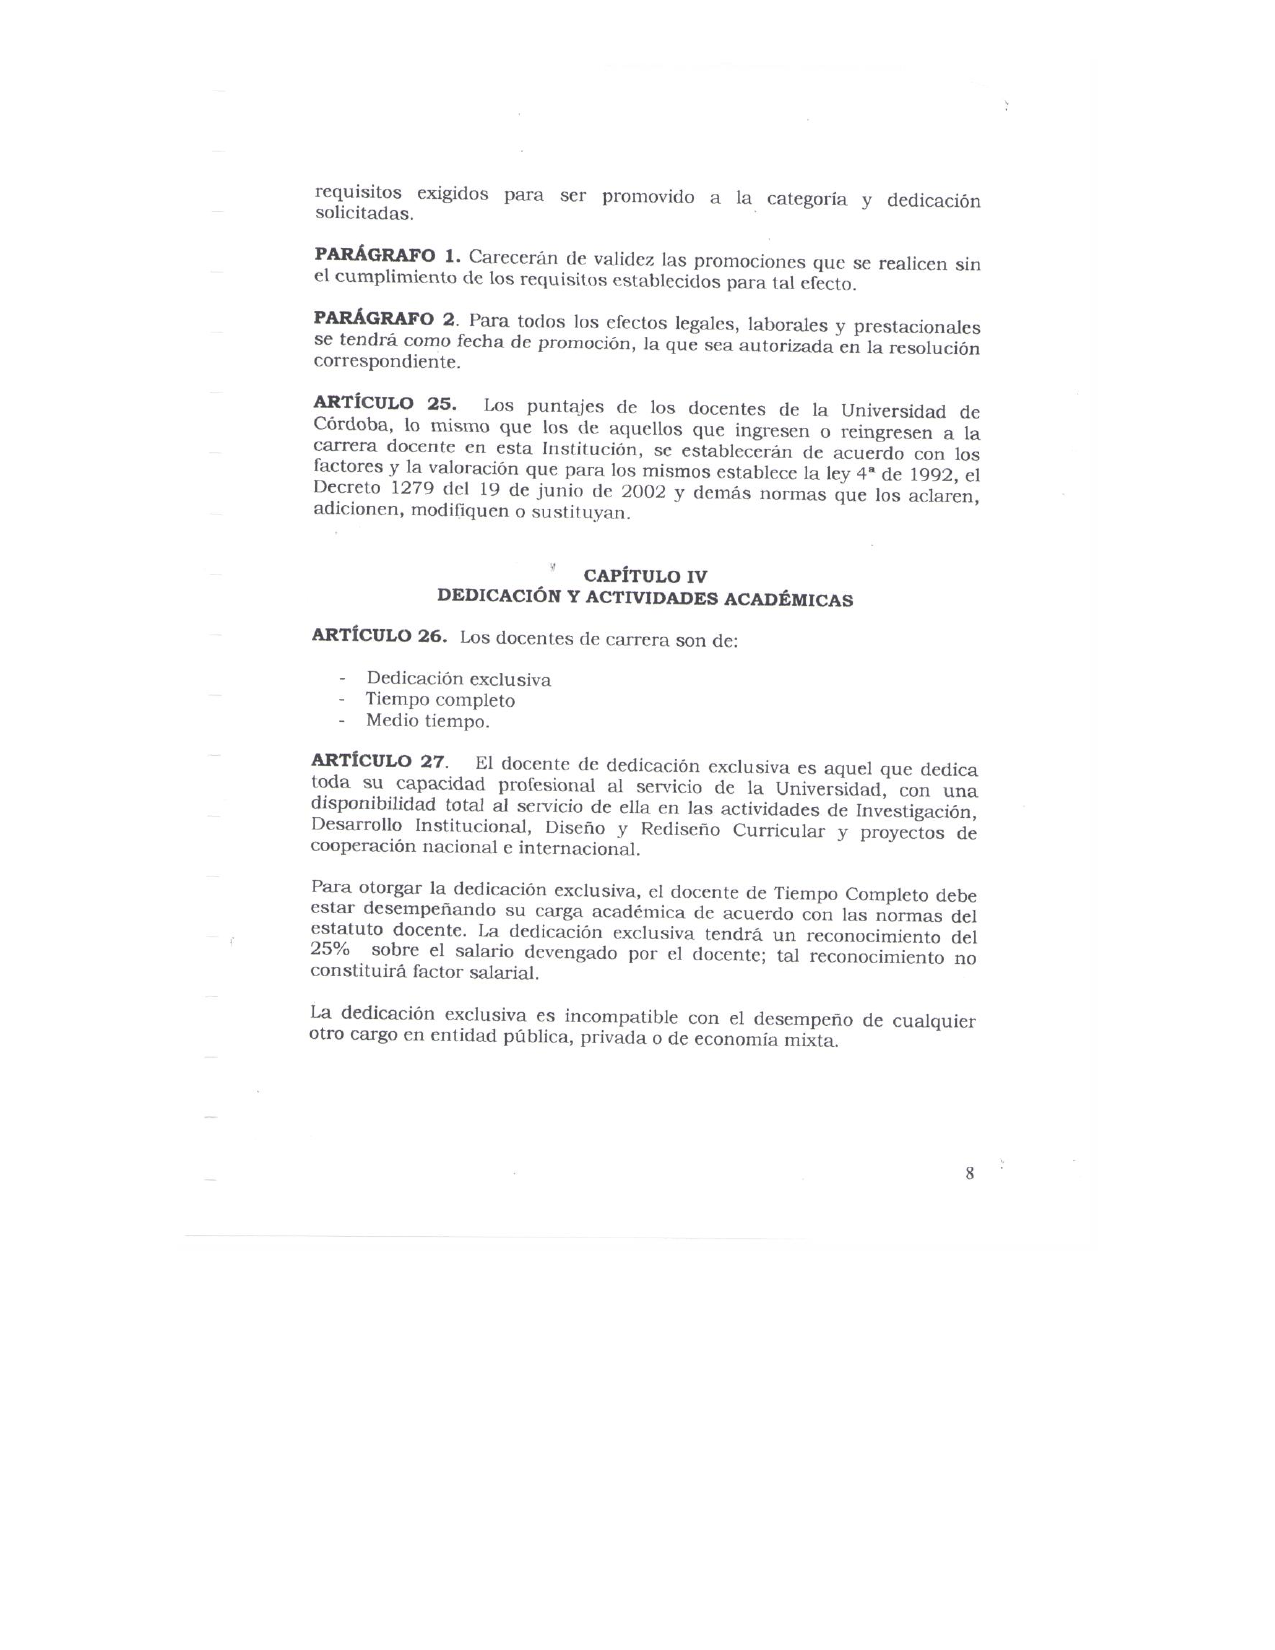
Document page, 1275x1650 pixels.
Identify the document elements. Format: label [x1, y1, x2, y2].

picture [177, 59, 1098, 1251]
